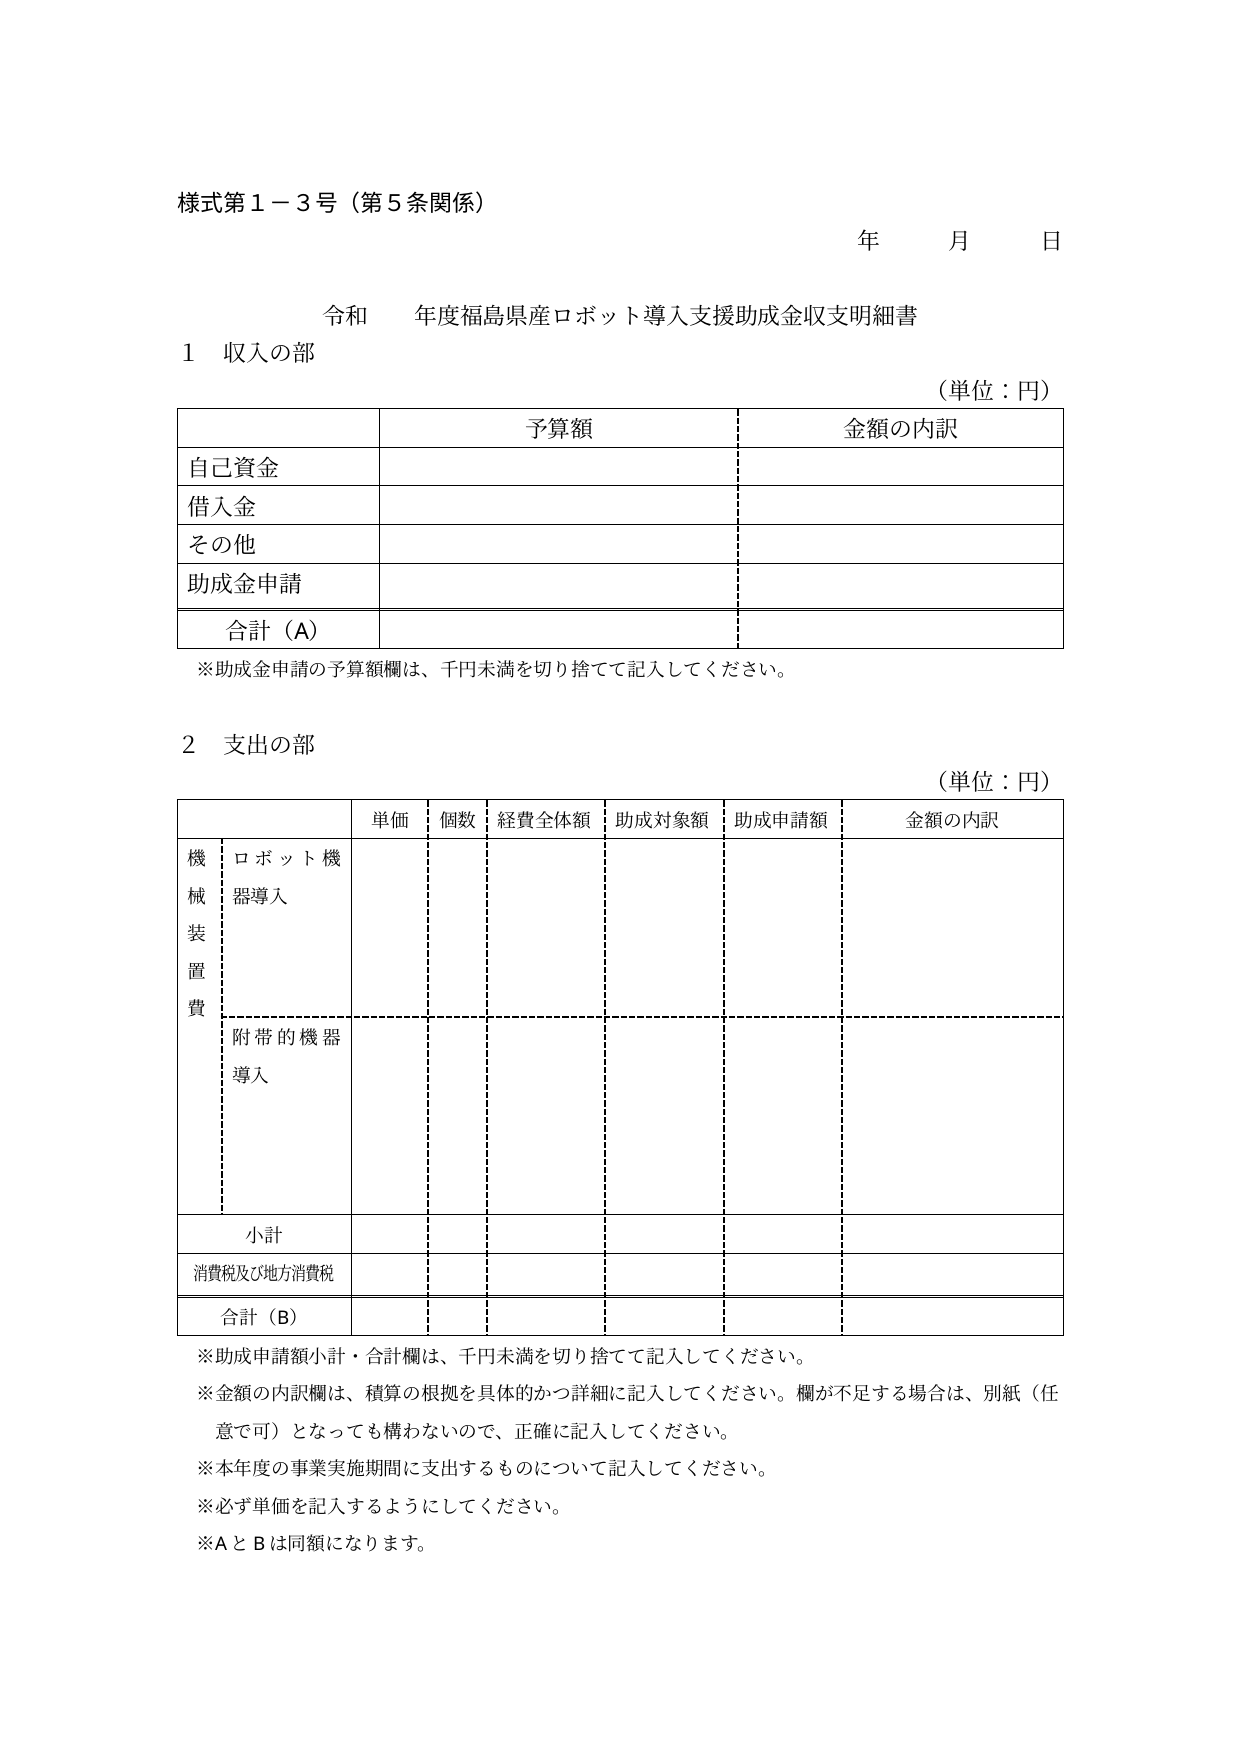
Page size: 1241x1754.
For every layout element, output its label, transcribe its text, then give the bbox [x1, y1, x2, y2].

text １ 収入の部 [177, 333, 1063, 371]
table_cell [352, 1016, 428, 1214]
table_cell [842, 1016, 1063, 1214]
table_cell [738, 448, 1063, 485]
text ※AとBは同額になります。 [177, 1524, 1063, 1561]
table_cell [605, 1016, 724, 1214]
text ※必ず単価を記入するようにしてください。 [177, 1486, 1063, 1524]
table_cell [380, 564, 738, 608]
table_cell 自己資金 [178, 448, 379, 485]
table_cell ロボット機器導入 [222, 839, 351, 1016]
table_cell [738, 525, 1063, 562]
table_header [178, 409, 379, 447]
text 年 月 日 [177, 221, 1063, 258]
text ※本年度の事業実施期間に支出するものについて記入してください。 [177, 1449, 1063, 1486]
table_cell [428, 839, 487, 1016]
table_cell [487, 1215, 605, 1253]
table_cell [605, 1215, 724, 1253]
table_cell [487, 839, 605, 1016]
table_header 助成対象額 [605, 800, 724, 838]
table_cell 小計 [178, 1215, 351, 1253]
table_cell 借入金 [178, 486, 379, 524]
table_cell [487, 1016, 605, 1214]
table_cell [380, 525, 738, 562]
table_header 金額の内訳 [842, 800, 1063, 838]
text 令和 年度福島県産ロボット導入支援助成金収支明細書 [177, 296, 1063, 333]
table_cell 助成金申請 [178, 564, 379, 608]
table_cell [380, 448, 738, 485]
table_cell [605, 839, 724, 1016]
table_header 助成申請額 [724, 800, 842, 838]
table_cell [352, 839, 428, 1016]
table_cell [605, 1254, 724, 1294]
text （単位：円） [177, 762, 1063, 799]
table_cell [842, 839, 1063, 1016]
table_cell 機械装置費 [178, 839, 222, 1214]
table_cell 合計（A） [178, 611, 379, 648]
table_cell [738, 564, 1063, 608]
table_header 単価 [352, 800, 428, 838]
table_cell [738, 611, 1063, 648]
table_cell 消費税及び地方消費税 [178, 1254, 351, 1294]
table_cell 附帯的機器導入 [222, 1016, 351, 1214]
table_cell [428, 1254, 487, 1294]
table_cell [724, 1254, 842, 1294]
table_cell [724, 1298, 842, 1335]
table_cell [842, 1254, 1063, 1294]
table_cell [380, 486, 738, 524]
text ※金額の内訳欄は、積算の根拠を具体的かつ詳細に記入してください。欄が不足する場合は、別紙（任意で可）となっても構わないので、正確に記入してください。 [177, 1374, 1063, 1449]
table_cell [487, 1254, 605, 1294]
table_cell [352, 1254, 428, 1294]
table_cell [724, 1215, 842, 1253]
table_cell [724, 839, 842, 1016]
table_header [178, 800, 351, 838]
text ※助成金申請の予算額欄は、千円未満を切り捨てて記入してください。 [177, 649, 1063, 687]
table_cell [738, 486, 1063, 524]
text ２ 支出の部 [177, 724, 1063, 762]
text （単位：円） [177, 371, 1063, 408]
table_cell [724, 1016, 842, 1214]
text ※助成申請額小計・合計欄は、千円未満を切り捨てて記入してください。 [177, 1336, 1063, 1374]
table_header 経費全体額 [487, 800, 605, 838]
table_cell その他 [178, 525, 379, 562]
table_header 予算額 [380, 409, 738, 447]
table_header 金額の内訳 [738, 409, 1063, 447]
table_cell [842, 1298, 1063, 1335]
table_cell [842, 1215, 1063, 1253]
table_cell [605, 1298, 724, 1335]
table_cell [352, 1298, 428, 1335]
table_cell 合計（B） [178, 1298, 351, 1335]
table_cell [352, 1215, 428, 1253]
table_header 個数 [428, 800, 487, 838]
text 様式第１－３号（第５条関係） [177, 183, 1063, 221]
table_cell [428, 1298, 487, 1335]
table_cell [428, 1215, 487, 1253]
table_cell [428, 1016, 487, 1214]
table_cell [380, 611, 738, 648]
table_cell [487, 1298, 605, 1335]
